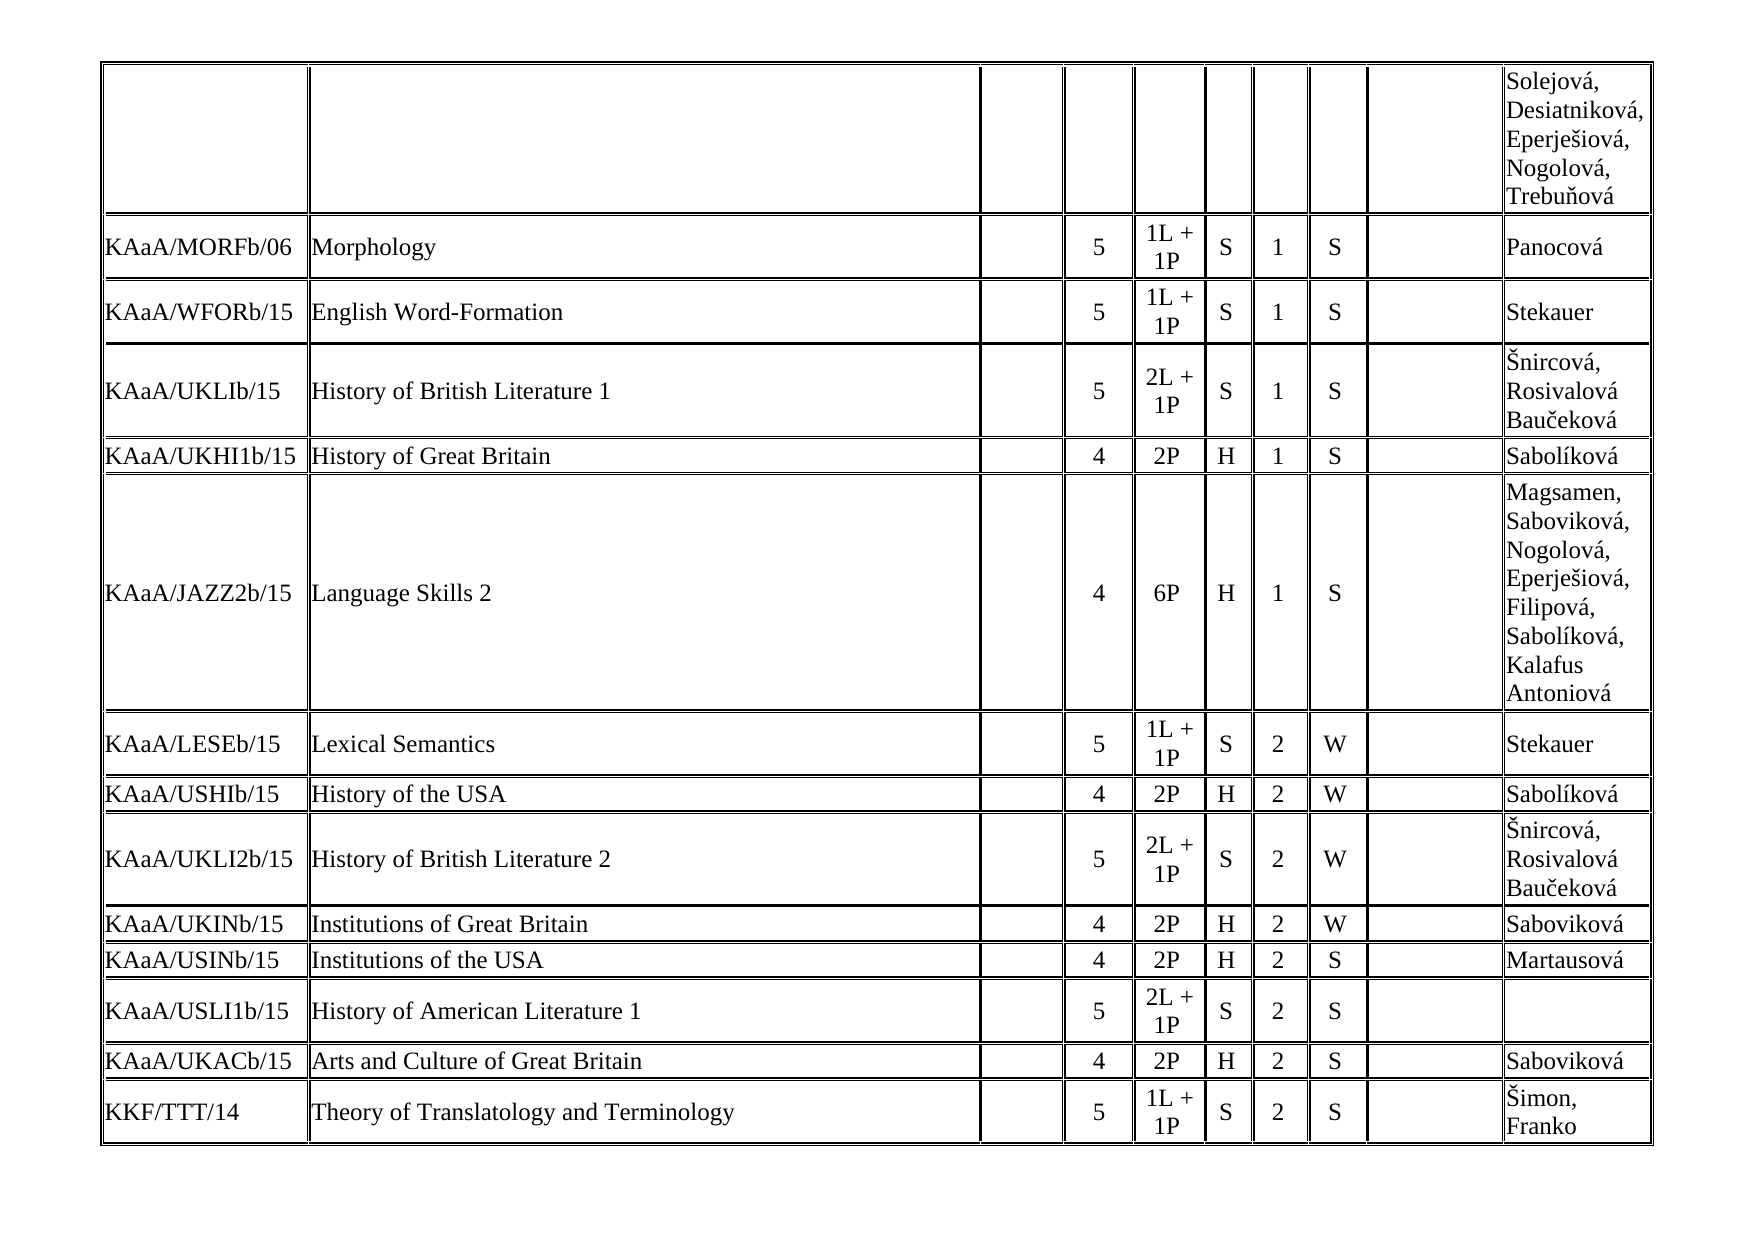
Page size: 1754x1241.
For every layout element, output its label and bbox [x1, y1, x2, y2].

table_cell [59, 59, 1695, 1147]
